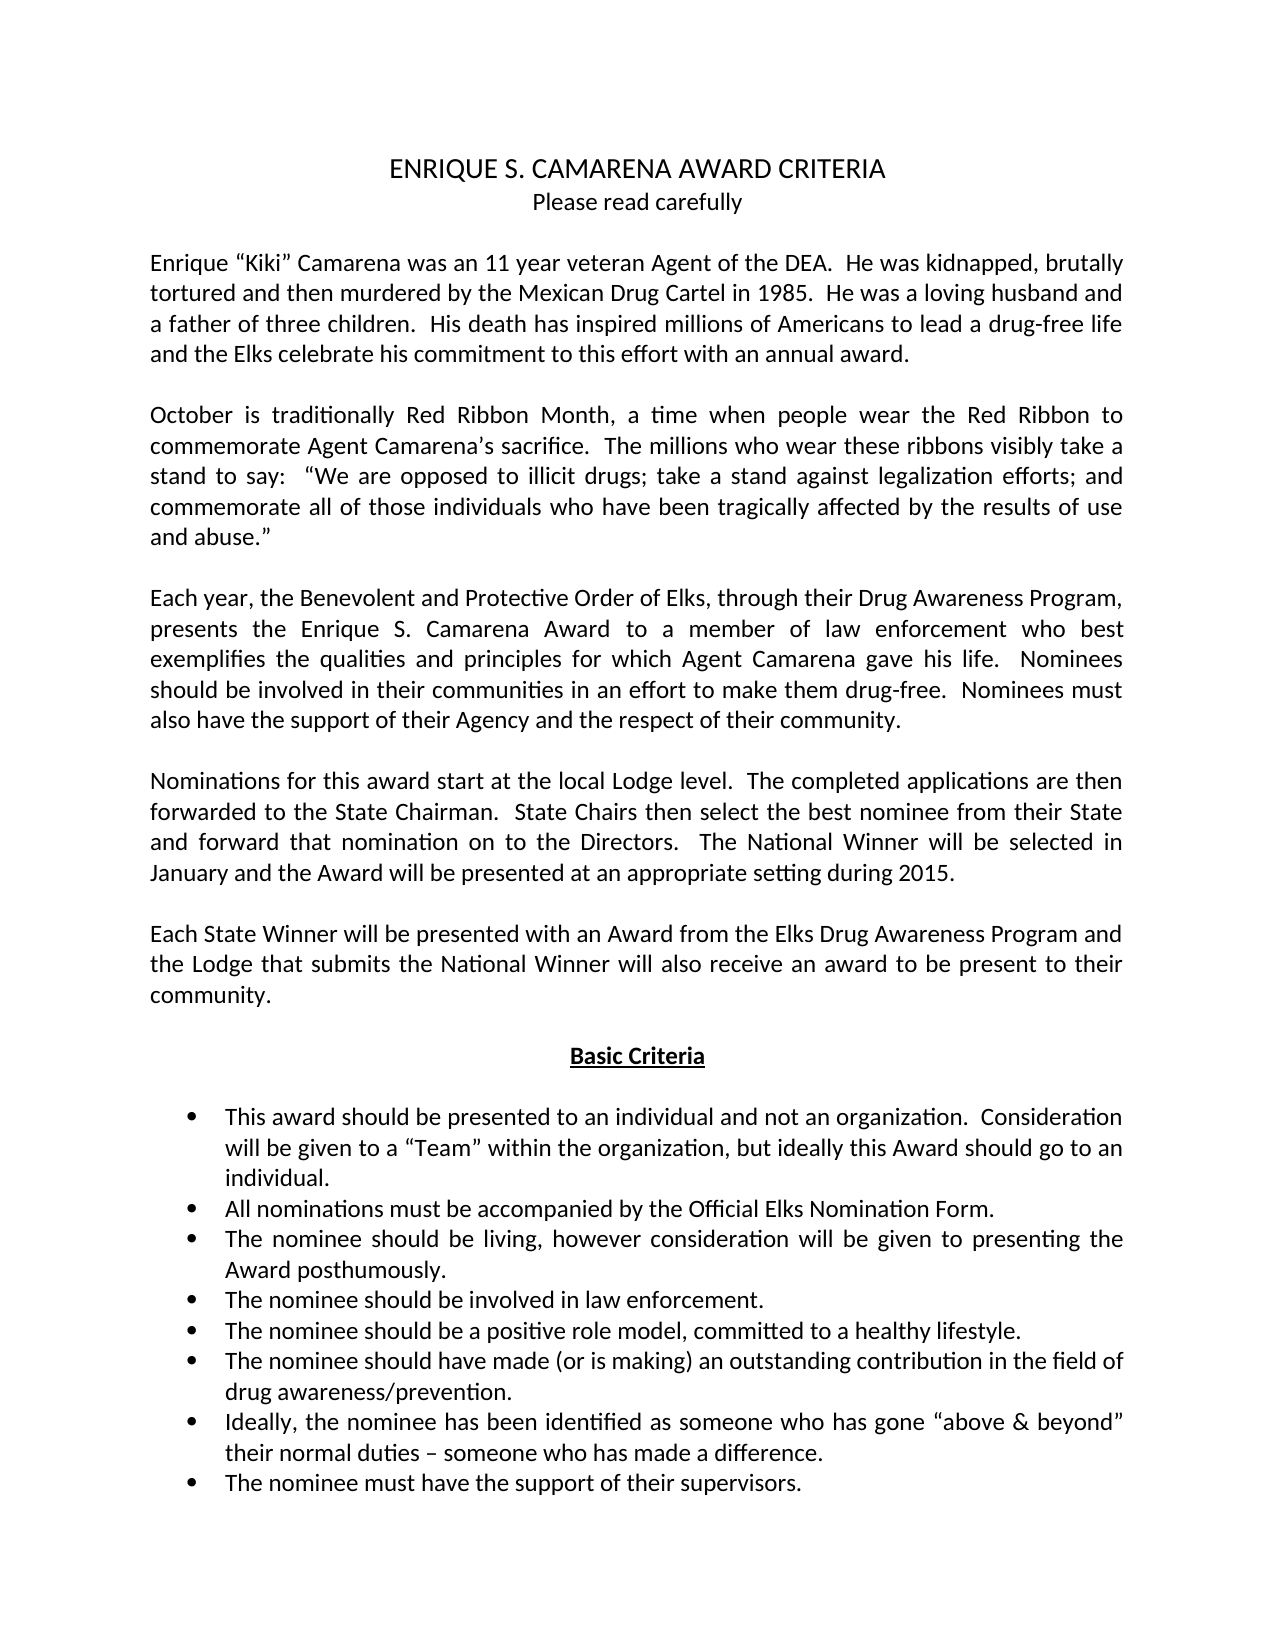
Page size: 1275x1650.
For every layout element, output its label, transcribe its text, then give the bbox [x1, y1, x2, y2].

text Each State Winner will be presented with an Award from the Elks Drug Awareness Program and the Lodge that submits the National Winner will also receive an award to be present to their community. [150, 918, 1125, 1010]
list All nominations must be accompanied by the Official Elks Nomination Form. [187, 1193, 1125, 1223]
text Basic Criteria [150, 1040, 1125, 1071]
list The nominee should have made (or is making) an outstanding contribution in the field of drug awareness/prevention. [187, 1345, 1125, 1406]
list The nominee should be involved in law enforcement. [187, 1284, 1125, 1315]
list Ideally, the nominee has been identified as someone who has gone “above & beyond” their normal duties – someone who has made a difference. [187, 1406, 1125, 1467]
text ENRIQUE S. CAMARENA AWARD CRITERIA [150, 150, 1125, 186]
text Please read carefully [150, 186, 1125, 216]
list The nominee should be living, however consideration will be given to presenting the Award posthumously. [187, 1223, 1125, 1284]
text Nominations for this award start at the local Lodge level. The completed applications are then forwarded to the State Chairman. State Chairs then select the best nominee from their State and forward that nomination on to the Directors. The National Winner will be selected in January and the Award will be presented at an appropriate setting during 2015. [150, 766, 1125, 888]
text Enrique “Kiki” Camarena was an 11 year veteran Agent of the DEA. He was kidnapped, brutally tortured and then murdered by the Mexican Drug Cartel in 1985. He was a loving husband and a father of three children. His death has inspired millions of Americans to lead a drug-free life and the Elks celebrate his commitment to this effort with an annual award. [150, 247, 1125, 369]
list The nominee must have the support of their supervisors. [187, 1467, 1125, 1498]
list This award should be presented to an individual and not an organization. Consideration will be given to a “Team” within the organization, but ideally this Award should go to an individual. [187, 1101, 1125, 1193]
list The nominee should be a positive role model, committed to a healthy lifestyle. [187, 1315, 1125, 1345]
text Each year, the Benevolent and Protective Order of Elks, through their Drug Awareness Program, presents the Enrique S. Camarena Award to a member of law enforcement who best exemplifies the qualities and principles for which Agent Camarena gave his life. Nominees should be involved in their communities in an effort to make them drug-free. Nominees must also have the support of their Agency and the respect of their community. [150, 582, 1125, 735]
text October is traditionally Red Ribbon Month, a time when people wear the Red Ribbon to commemorate Agent Camarena’s sacrifice. The millions who wear these ribbons visibly take a stand to say: “We are opposed to illicit drugs; take a stand against legalization efforts; and commemorate all of those individuals who have been tragically affected by the results of use and abuse.” [150, 399, 1125, 552]
